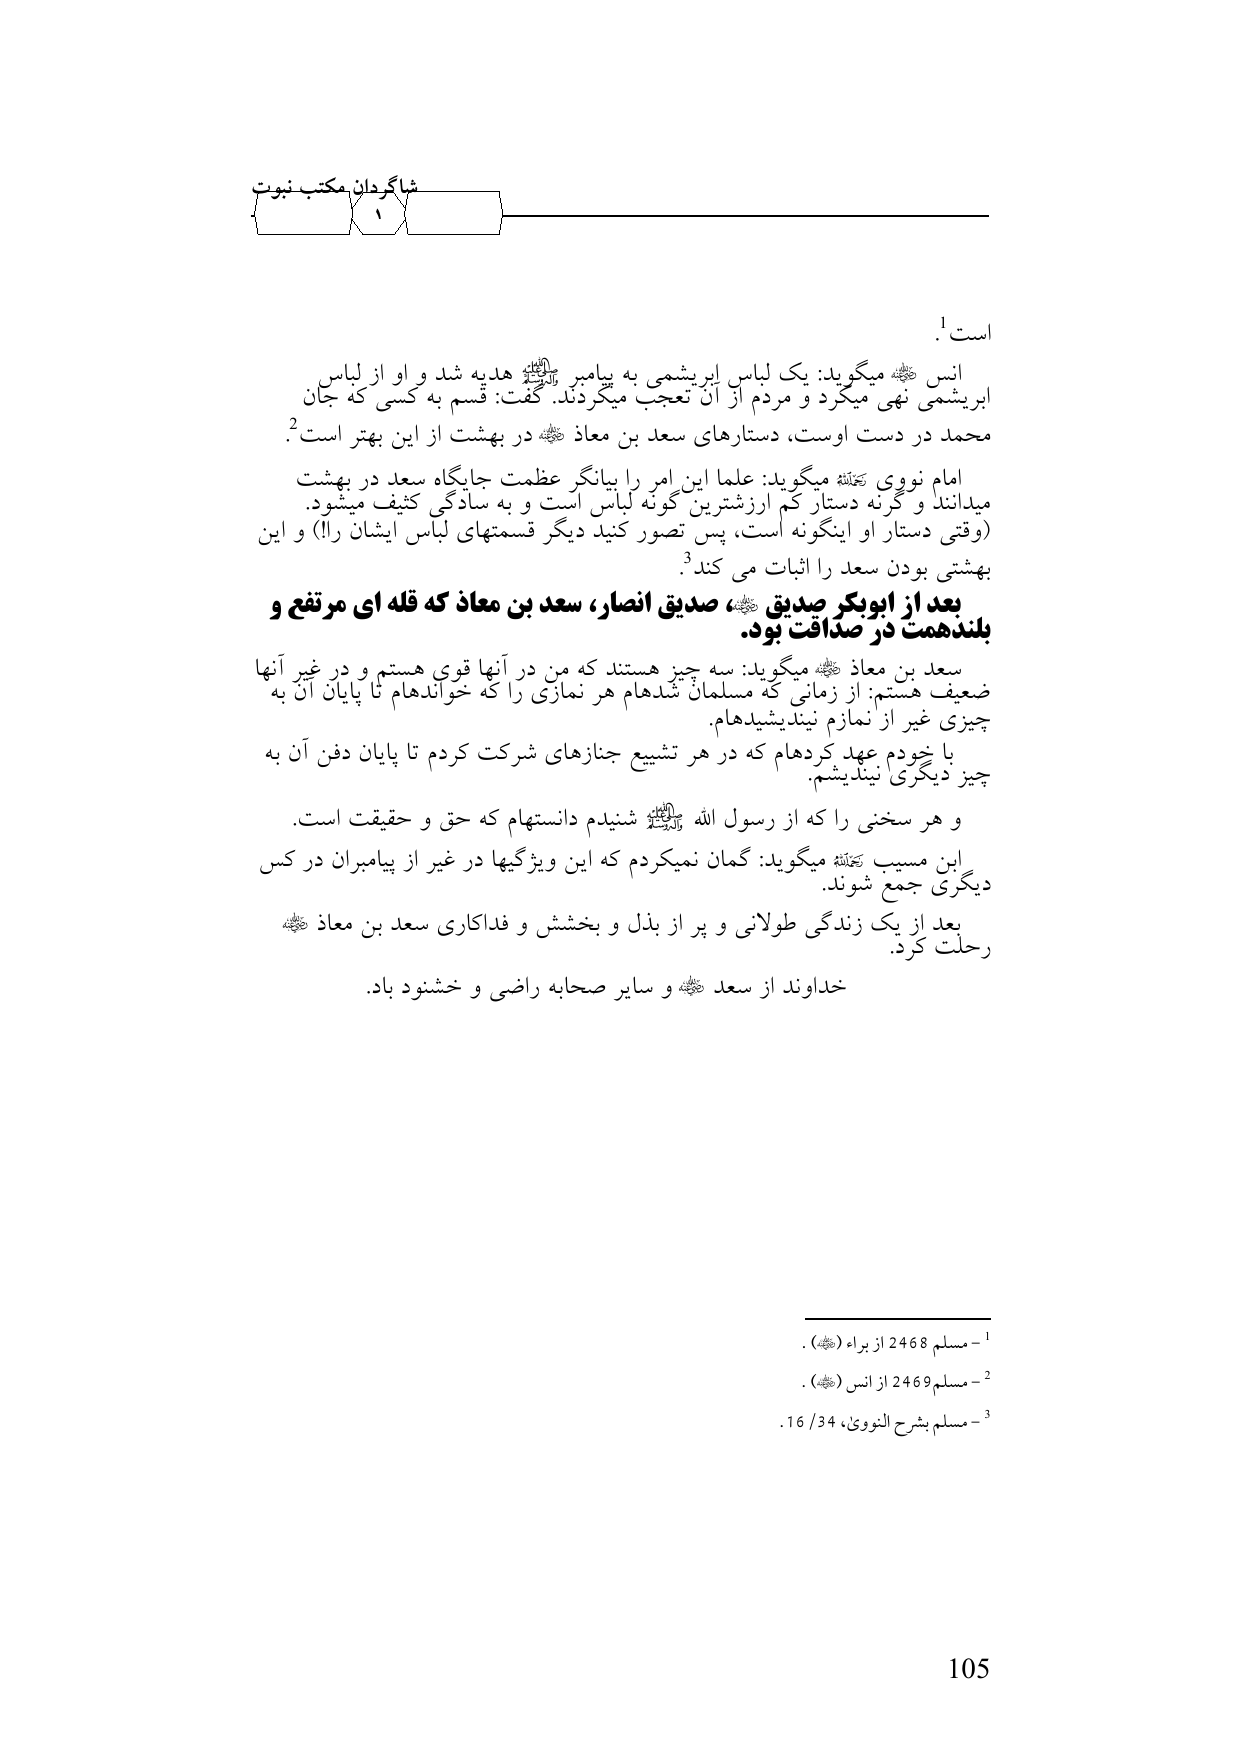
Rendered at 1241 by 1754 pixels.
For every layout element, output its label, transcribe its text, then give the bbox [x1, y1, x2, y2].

text با خودم عهد کرده‏ام که در هر تشییع جنازه‏ای شرکت کردم تا پایان دفن آن به چیز دیگری نیندیشم. [250, 738, 990, 792]
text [250, 311, 990, 347]
text خداوند از سعد و سایر صحابه راضی و خشنود باد. [250, 965, 990, 1001]
text بعد از یک زندگی طولانی و پر از بذل و بخشش و فداکاری سعد بن معاذ رحلت کرد. [250, 902, 990, 965]
text امام نووی : می‏گوید: علما این امر را بیانگر عظمت جایگاه سعد در بهشت می‏دانند و گرنه دستار کم ارزش‏ترین گونه لباس است و به سادگی کثیف می‏شود. (وقتی دستار او اینگونه است، پس تصور کنید دیگر قسمتهای لباس ایشان را!) و این بهشتی بودن سعد را اثبات می کند. [250, 453, 990, 586]
text ابن مسیب : می‏گوید: گمان نمی‏کردم که این ویژگیها در غیر از پیامبران در کس دیگری جمع شوند. [250, 833, 990, 902]
subtitle بعد از ابوبکر صدیق ، صدیق انصار، سعد بن معاذ که قله ای مرتفع و بلندهمت در صداقت بود. [250, 586, 990, 647]
text انس می‏گوید: یک لباس ابریشمی به پیامبر ص هدیه شد و او از لباس ابریشمی نهی می‏کرد و مردم از آن تعجب می‏کردند. گفت: قسم به کسی که جان محمد در دست اوست، دستارهای سعد بن معاذ در بهشت از این بهتر است. [250, 347, 990, 453]
text سعد بن معاذ می‏گوید: سه چیز هستند که من در آنها قوی هستم و در غیر آنها ضعیف هستم: از زمانی که مسلمان شده‏ام هر نمازی را که خوانده‏ام تا پایان آن به چیزی غیر از نمازم نیندیشیده‏ام. [250, 647, 990, 738]
text و هر سخنی را که از رسول الله ص شنیدم دانسته‏ام که حق و حقیقت است. [250, 792, 990, 833]
